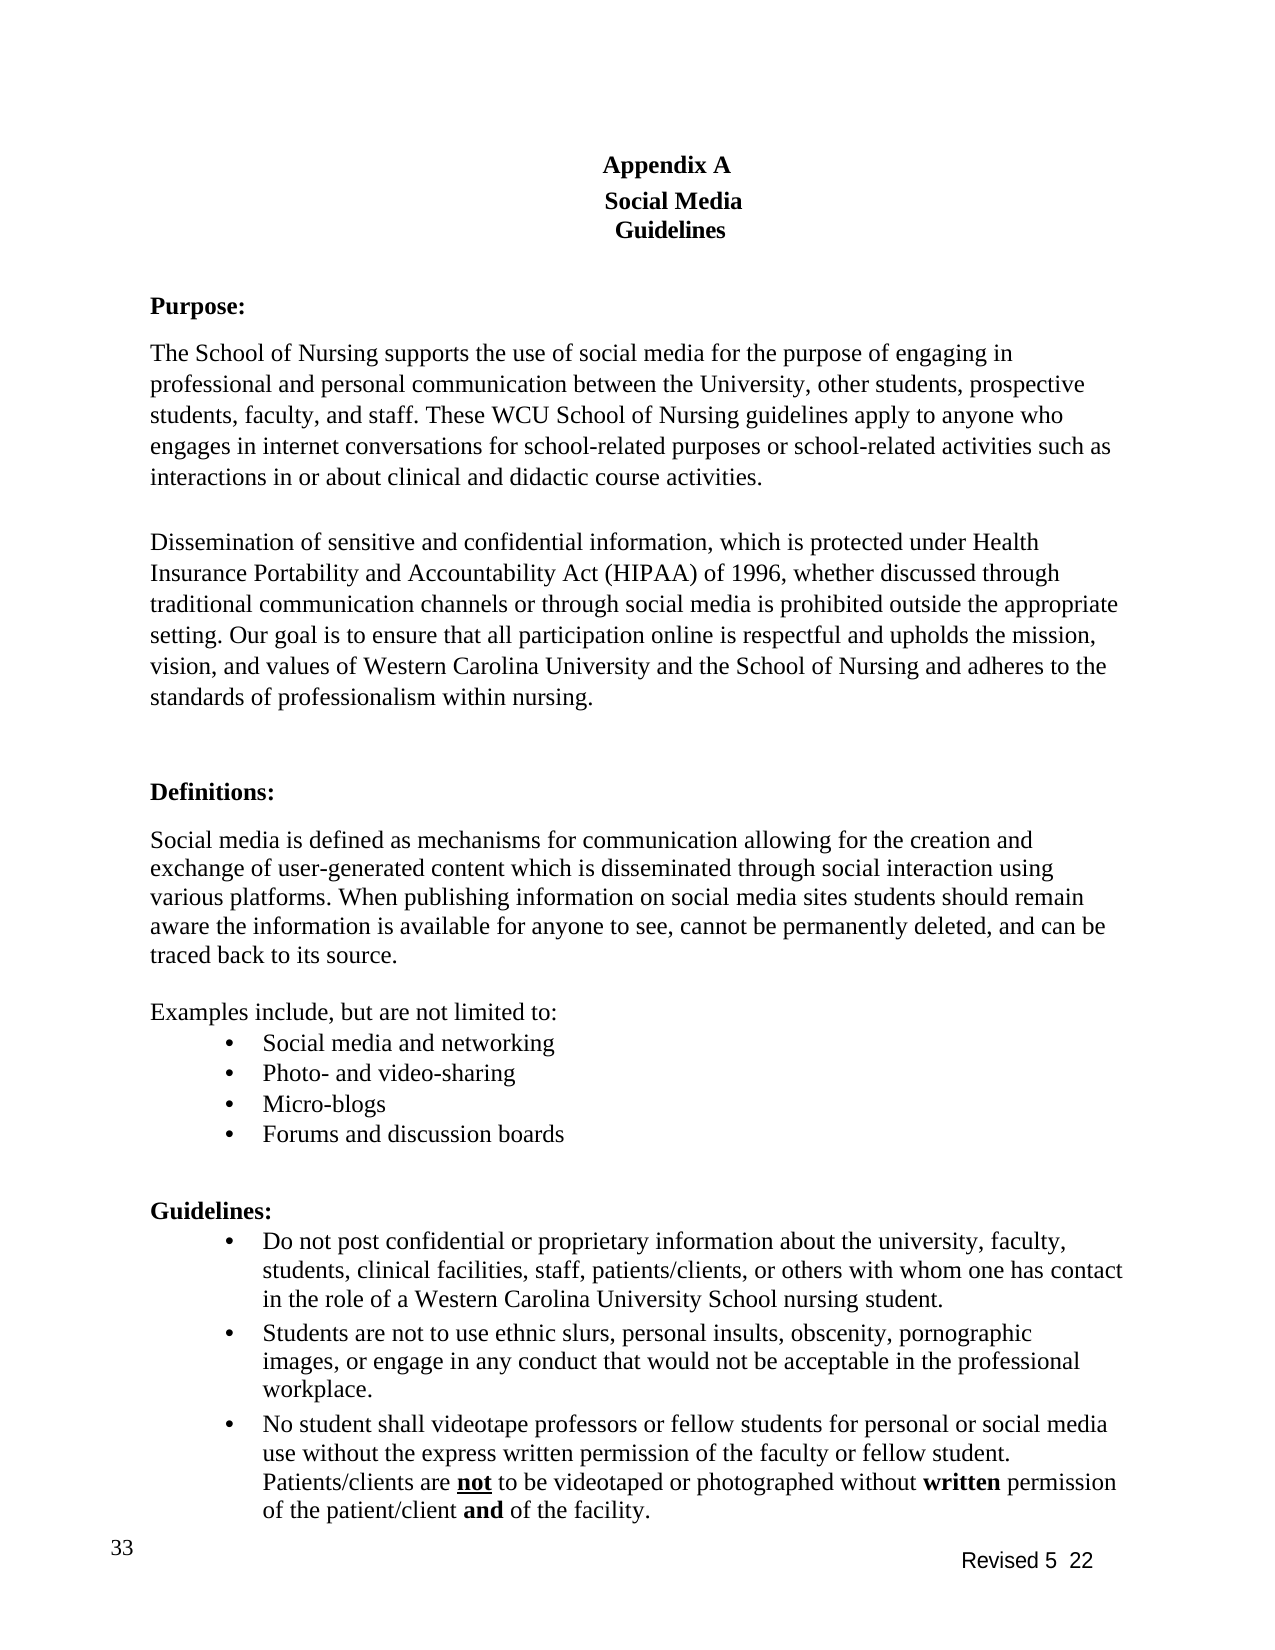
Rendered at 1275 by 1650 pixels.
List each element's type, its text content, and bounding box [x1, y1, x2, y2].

subtitle Appendix A [110, 150, 767, 178]
subtitle Social Media Guidelines [574, 186, 767, 244]
text Examples include, but are not limited to: [150, 997, 1204, 1026]
text The School of Nursing supports the use of social media for the purpose of engaging in professional and personal communication between the University, other students, prospective students, faculty, and staff. These WCU School of Nursing guidelines apply to anyone who engages in internet conversations for school-related purposes or school-related activities such as interactions in or about clinical and didactic course activities. [150, 338, 1114, 491]
list Students are not to use ethnic slurs, personal insults, obscenity, pornographic images, or engage in any conduct that would not be acceptable in the professional workplace. [225, 1318, 1116, 1403]
subtitle Guidelines: [150, 1196, 1204, 1225]
list Forums and discussion boards [225, 1119, 1204, 1148]
subtitle Definitions: [150, 777, 1204, 806]
list Social media and networking [225, 1028, 1204, 1057]
text Dissemination of sensitive and confidential information, which is protected under Health Insurance Portability and Accountability Act (HIPAA) of 1996, whether discussed through traditional communication channels or through social media is prohibited outside the appropriate setting. Our goal is to ensure that all participation online is respectful and upholds the mission, vision, and values of Western Carolina University and the School of Nursing and adheres to the standards of professionalism within nursing. [150, 527, 1127, 711]
text Social media is defined as mechanisms for communication allowing for the creation and exchange of user-generated content which is disseminated through social interaction using various platforms. When publishing information on social media sites students should remain aware the information is available for anyone to see, cannot be permanently deleted, and can be traced back to its source. [150, 825, 1110, 968]
list Photo- and video-sharing [225, 1058, 1204, 1087]
list Do not post confidential or proprietary information about the university, faculty, students, clinical facilities, staff, patients/clients, or others with whom one has contact in the role of a Western Carolina University School nursing student. [225, 1226, 1123, 1313]
text Purpose: [150, 291, 1204, 319]
list Micro-blogs [225, 1089, 1204, 1118]
list No student shall videotape professors or fellow students for personal or social media use without the express written permission of the faculty or fellow student. Patients/clients are not to be videotaped or photographed without written permission of the patient/client and of the facility. [225, 1409, 1117, 1524]
